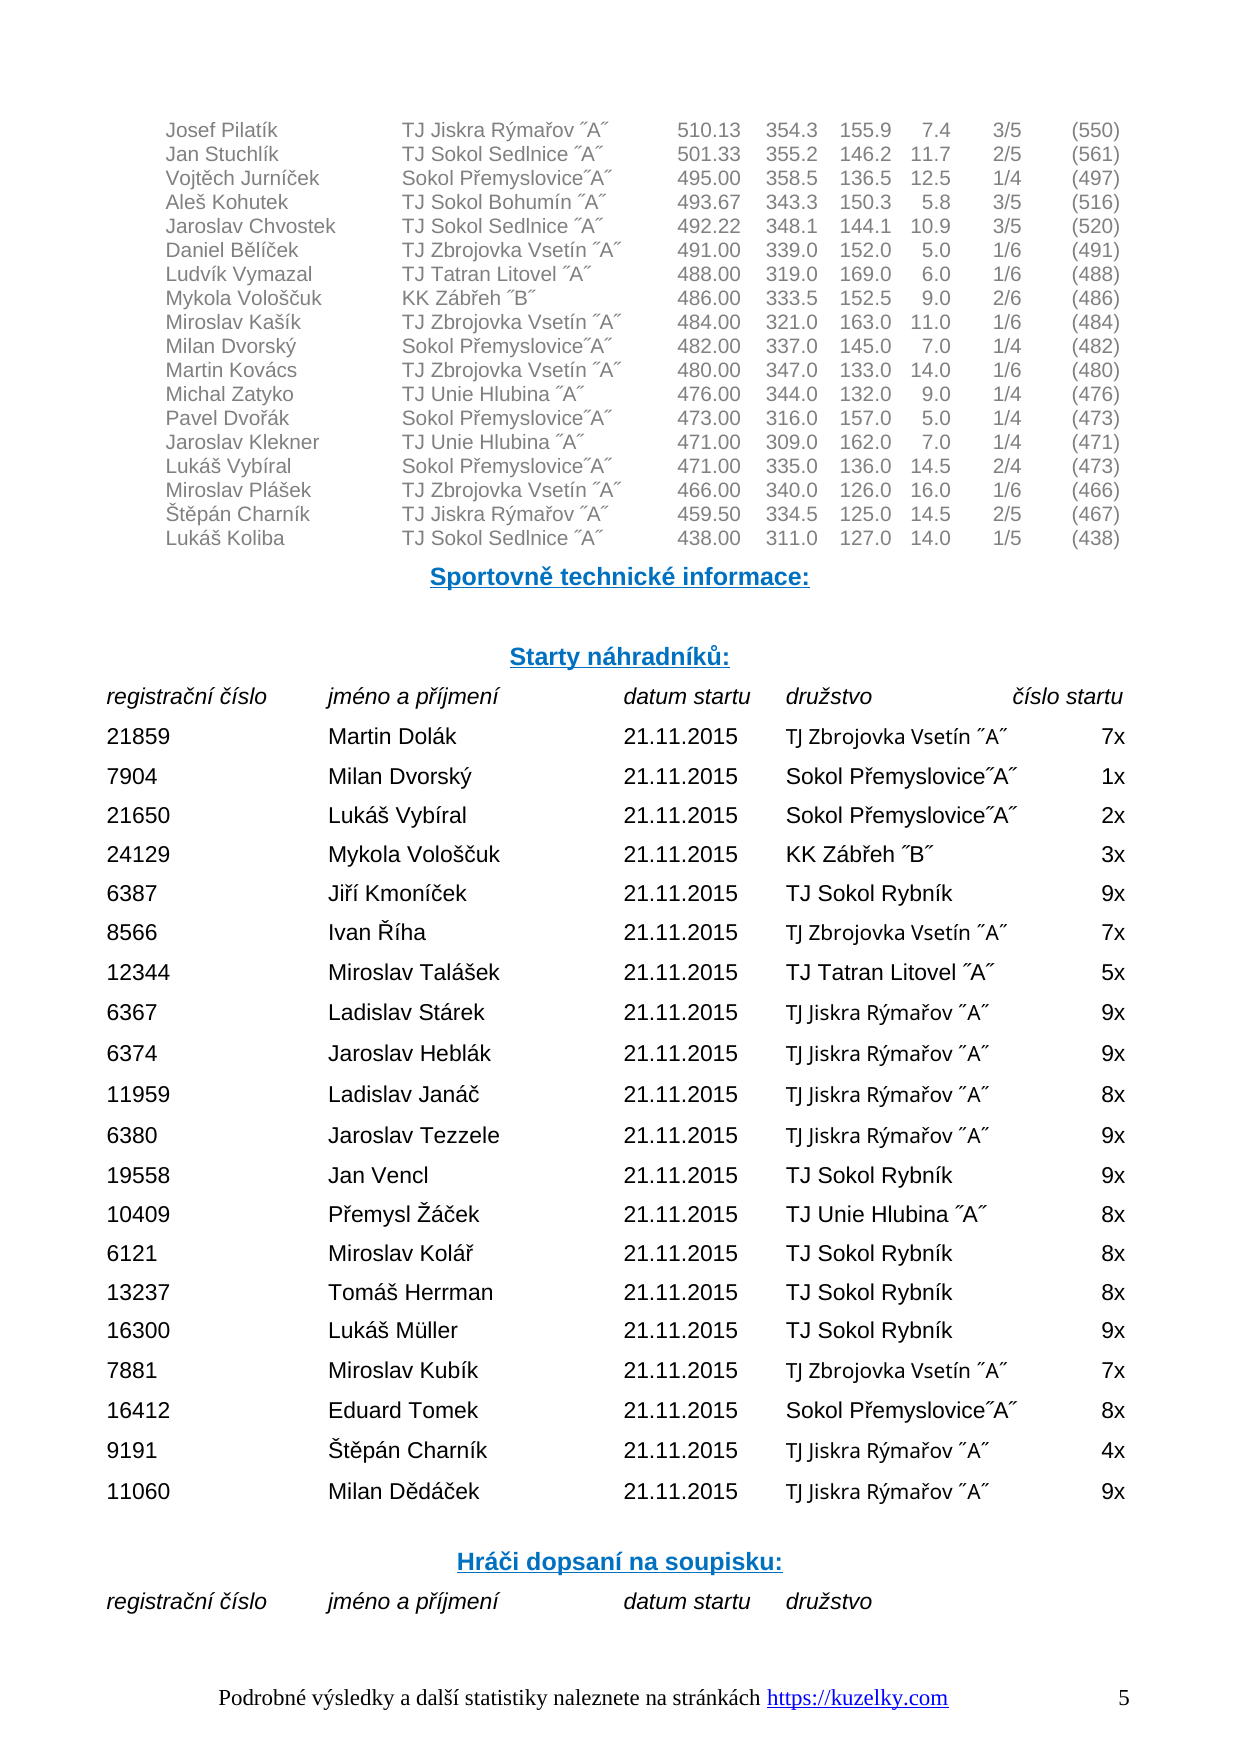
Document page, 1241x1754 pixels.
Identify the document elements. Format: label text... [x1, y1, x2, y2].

text 21650 Lukáš Vybíral 21.11.2015 Sokol Přemyslovice˝A˝ 2x [106, 802, 1134, 828]
text Starty náhradníků: [94, 642, 1145, 671]
text 6121 Miroslav Kolář 21.11.2015 TJ Sokol Rybník 8x [106, 1240, 1134, 1266]
text 24129 Mykola Vološčuk 21.11.2015 KK Zábřeh ˝B˝ 3x [106, 841, 1134, 867]
text Miroslav Plášek TJ Zbrojovka Vsetín ˝A˝ 466.00 340.0 126.0 16.0 1/6 (466) [106, 477, 1134, 501]
text 16300 Lukáš Müller 21.11.2015 TJ Sokol Rybník 9x [106, 1317, 1134, 1344]
text 7904 Milan Dvorský 21.11.2015 Sokol Přemyslovice˝A˝ 1x [106, 763, 1134, 789]
text Ludvík Vymazal TJ Tatran Litovel ˝A˝ 488.00 319.0 169.0 6.0 1/6 (488) [106, 262, 1134, 286]
text Lukáš Koliba TJ Sokol Sedlnice ˝A˝ 438.00 311.0 127.0 14.0 1/5 (438) [106, 525, 1134, 549]
text Pavel Dvořák Sokol Přemyslovice˝A˝ 473.00 316.0 157.0 5.0 1/4 (473) [106, 406, 1134, 429]
text 6374 Jaroslav Heblák 21.11.2015 TJ Jiskra Rýmařov ˝A˝ 9x [106, 1039, 1134, 1068]
text 9191 Štěpán Charník 21.11.2015 TJ Jiskra Rýmařov ˝A˝ 4x [106, 1436, 1134, 1464]
text registrační číslo jméno a příjmení datum startu družstvo číslo startu [106, 683, 1134, 709]
text 6380 Jaroslav Tezzele 21.11.2015 TJ Jiskra Rýmařov ˝A˝ 9x [106, 1121, 1134, 1149]
text 11959 Ladislav Janáč 21.11.2015 TJ Jiskra Rýmařov ˝A˝ 8x [106, 1080, 1134, 1108]
text 13237 Tomáš Herrman 21.11.2015 TJ Sokol Rybník 8x [106, 1278, 1134, 1305]
text Sportovně technické informace: [94, 562, 1145, 591]
text Josef Pilatík TJ Jiskra Rýmařov ˝A˝ 510.13 354.3 155.9 7.4 3/5 (550) [106, 118, 1134, 142]
text 6367 Ladislav Stárek 21.11.2015 TJ Jiskra Rýmařov ˝A˝ 9x [106, 998, 1134, 1027]
text Jaroslav Chvostek TJ Sokol Sedlnice ˝A˝ 492.22 348.1 144.1 10.9 3/5 (520) [106, 214, 1134, 238]
text Daniel Bělíček TJ Zbrojovka Vsetín ˝A˝ 491.00 339.0 152.0 5.0 1/6 (491) [106, 238, 1134, 262]
text Jan Stuchlík TJ Sokol Sedlnice ˝A˝ 501.33 355.2 146.2 11.7 2/5 (561) [106, 142, 1134, 166]
text Štěpán Charník TJ Jiskra Rýmařov ˝A˝ 459.50 334.5 125.0 14.5 2/5 (467) [106, 501, 1134, 525]
text Vojtěch Jurníček Sokol Přemyslovice˝A˝ 495.00 358.5 136.5 12.5 1/4 (497) [106, 166, 1134, 190]
text 21859 Martin Dolák 21.11.2015 TJ Zbrojovka Vsetín ˝A˝ 7x [106, 722, 1134, 751]
text 16412 Eduard Tomek 21.11.2015 Sokol Přemyslovice˝A˝ 8x [106, 1397, 1134, 1423]
text 10409 Přemysl Žáček 21.11.2015 TJ Unie Hlubina ˝A˝ 8x [106, 1201, 1134, 1227]
text registrační číslo jméno a příjmení datum startu družstvo [106, 1588, 1134, 1614]
text 8566 Ivan Říha 21.11.2015 TJ Zbrojovka Vsetín ˝A˝ 7x [106, 918, 1134, 947]
text 12344 Miroslav Talášek 21.11.2015 TJ Tatran Litovel ˝A˝ 5x [106, 959, 1134, 986]
text Jaroslav Klekner TJ Unie Hlubina ˝A˝ 471.00 309.0 162.0 7.0 1/4 (471) [106, 429, 1134, 453]
text 19558 Jan Vencl 21.11.2015 TJ Sokol Rybník 9x [106, 1162, 1134, 1188]
text Hráči dopsaní na soupisku: [94, 1518, 1145, 1575]
text Michal Zatyko TJ Unie Hlubina ˝A˝ 476.00 344.0 132.0 9.0 1/4 (476) [106, 382, 1134, 406]
text 7881 Miroslav Kubík 21.11.2015 TJ Zbrojovka Vsetín ˝A˝ 7x [106, 1356, 1134, 1385]
text Lukáš Vybíral Sokol Přemyslovice˝A˝ 471.00 335.0 136.0 14.5 2/4 (473) [106, 453, 1134, 477]
text 11060 Milan Dědáček 21.11.2015 TJ Jiskra Rýmařov ˝A˝ 9x [106, 1477, 1134, 1505]
text Milan Dvorský Sokol Přemyslovice˝A˝ 482.00 337.0 145.0 7.0 1/4 (482) [106, 334, 1134, 358]
text Aleš Kohutek TJ Sokol Bohumín ˝A˝ 493.67 343.3 150.3 5.8 3/5 (516) [106, 190, 1134, 214]
text Mykola Vološčuk KK Zábřeh ˝B˝ 486.00 333.5 152.5 9.0 2/6 (486) [106, 286, 1134, 310]
text 6387 Jiří Kmoníček 21.11.2015 TJ Sokol Rybník 9x [106, 879, 1134, 906]
text Martin Kovács TJ Zbrojovka Vsetín ˝A˝ 480.00 347.0 133.0 14.0 1/6 (480) [106, 358, 1134, 382]
text Miroslav Kašík TJ Zbrojovka Vsetín ˝A˝ 484.00 321.0 163.0 11.0 1/6 (484) [106, 310, 1134, 334]
